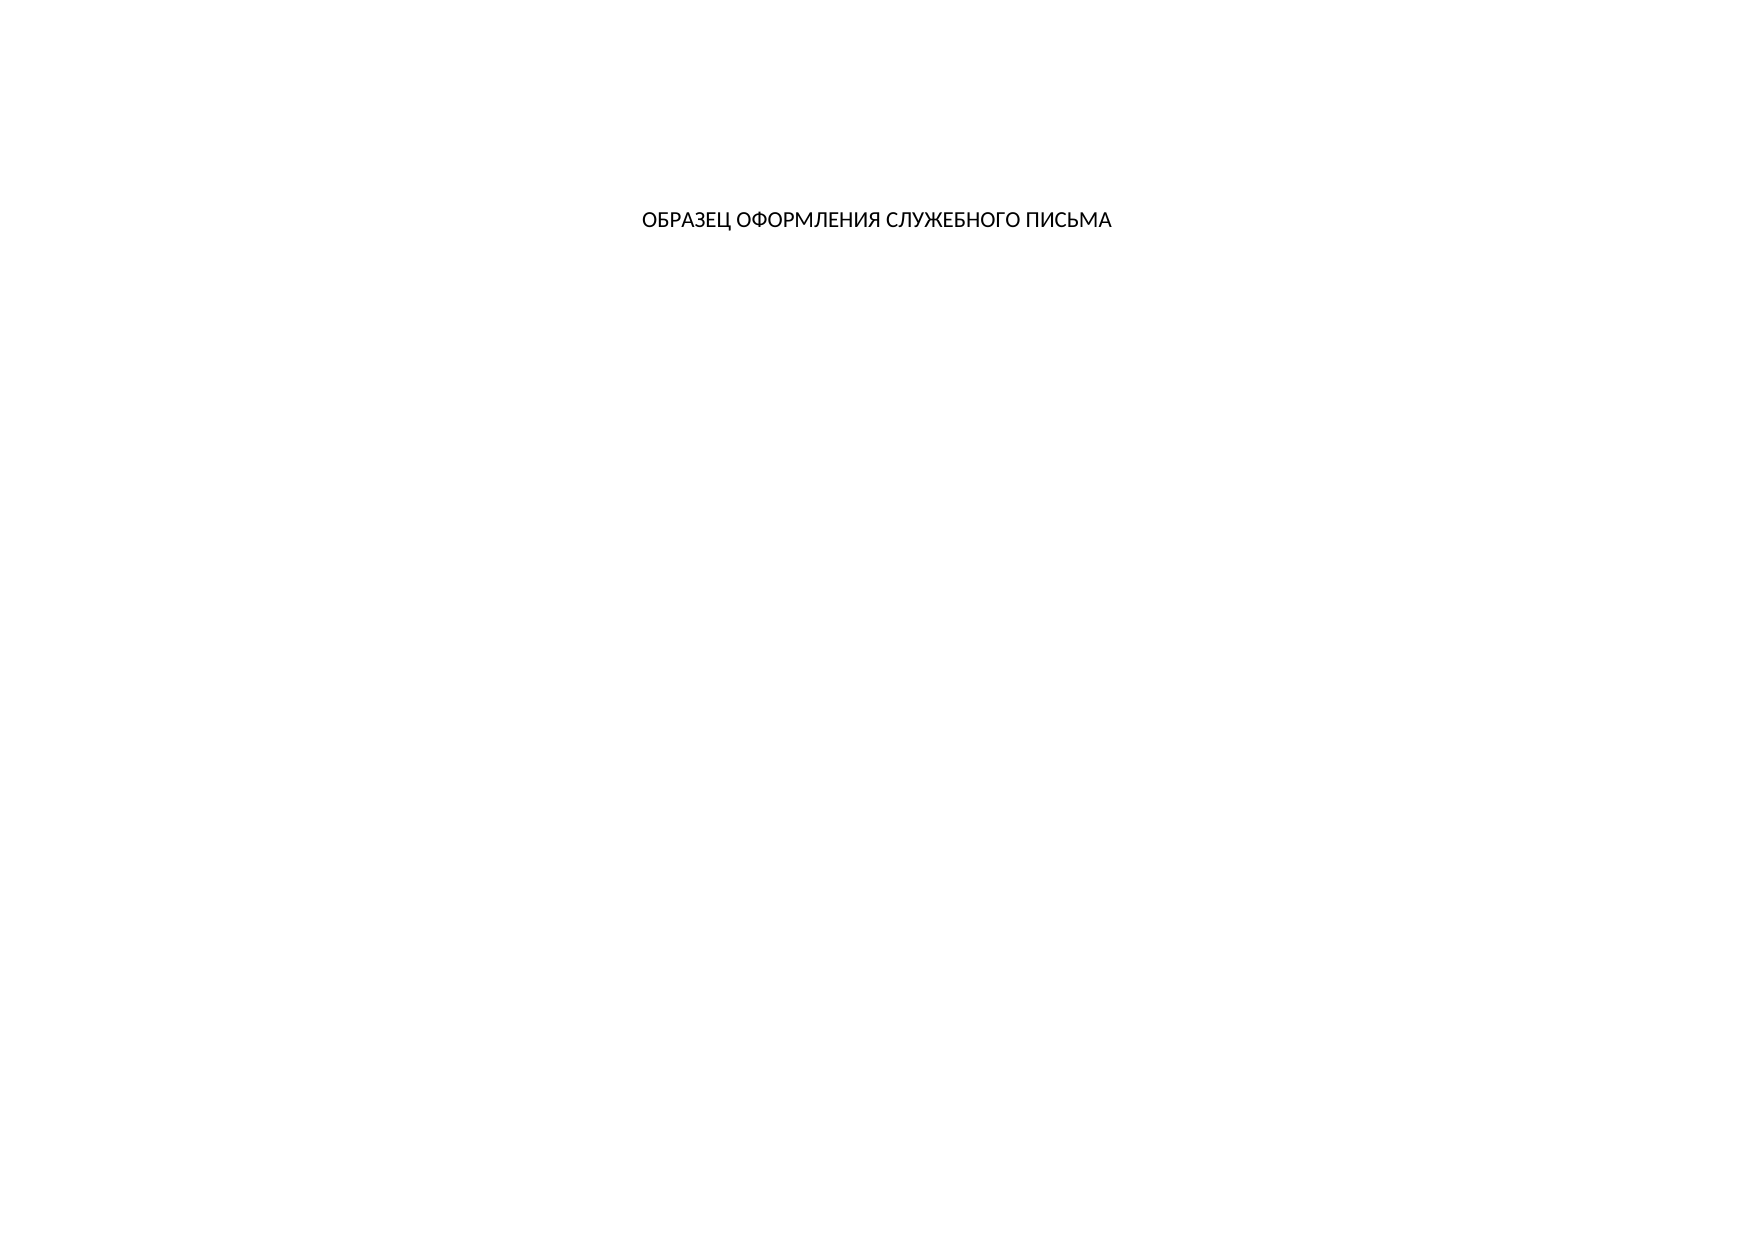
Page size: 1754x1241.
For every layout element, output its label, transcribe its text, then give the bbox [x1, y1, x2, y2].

text ОБРАЗЕЦ ОФОРМЛЕНИЯ СЛУЖЕБНОГО ПИСЬМА [118, 205, 1636, 233]
